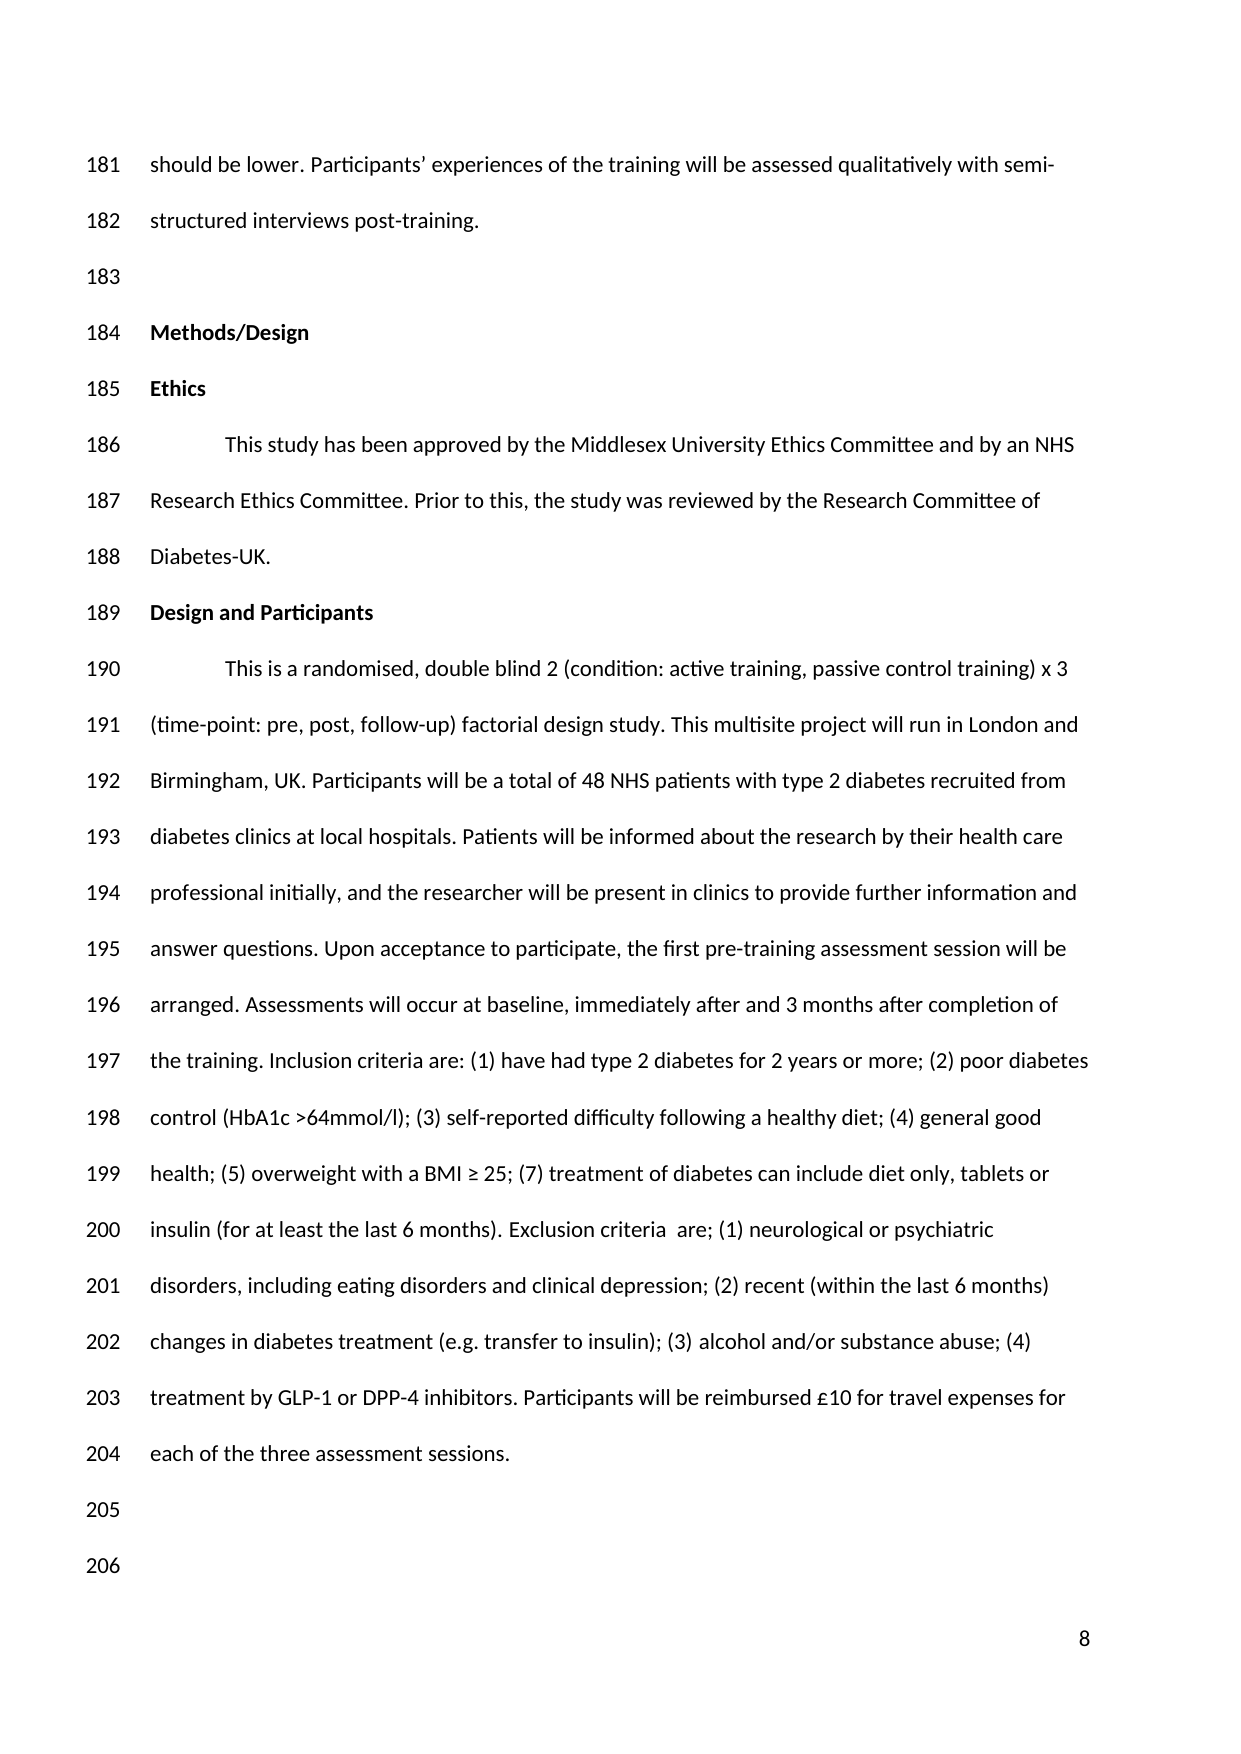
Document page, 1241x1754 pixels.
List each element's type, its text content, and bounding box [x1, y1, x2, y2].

text Ethics [150, 374, 1090, 402]
text This is a randomised, double blind 2 (condition: active training, passive control training) x 3 (time-point: pre, post, follow-up) factorial design study. This multisite project will run in London and Birmingham, UK. Participants will be a total of 48 NHS patients with type 2 diabetes recruited from diabetes clinics at local hospitals. Patients will be informed about the research by their health care professional initially, and the researcher will be present in clinics to provide further information and answer questions. Upon acceptance to participate, the first pre-training assessment session will be arranged. Assessments will occur at baseline, immediately after and 3 months after completion of the training. Inclusion criteria are: (1) have had type 2 diabetes for 2 years or more; (2) poor diabetes control (HbA1c >64mmol/l); (3) self-reported difficulty following a healthy diet; (4) general good health; (5) overweight with a BMI ≥ 25; (7) treatment of diabetes can include diet only, tablets or insulin (for at least the last 6 months). Exclusion criteria are; (1) neurological or psychiatric disorders, including eating disorders and clinical depression; (2) recent (within the last 6 months) changes in diabetes treatment (e.g. transfer to insulin); (3) alcohol and/or substance abuse; (4) treatment by GLP-1 or DPP-4 inhibitors. Participants will be reimbursed £10 for travel expenses for each of the three assessment sessions. [150, 654, 1090, 1467]
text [150, 150, 1090, 234]
text Design and Participants [150, 598, 1090, 626]
text This study has been approved by the Middlesex University Ethics Committee and by an NHS Research Ethics Committee. Prior to this, the study was reviewed by the Research Committee of Diabetes-UK. [150, 430, 1090, 570]
text Methods/Design [150, 318, 1090, 346]
